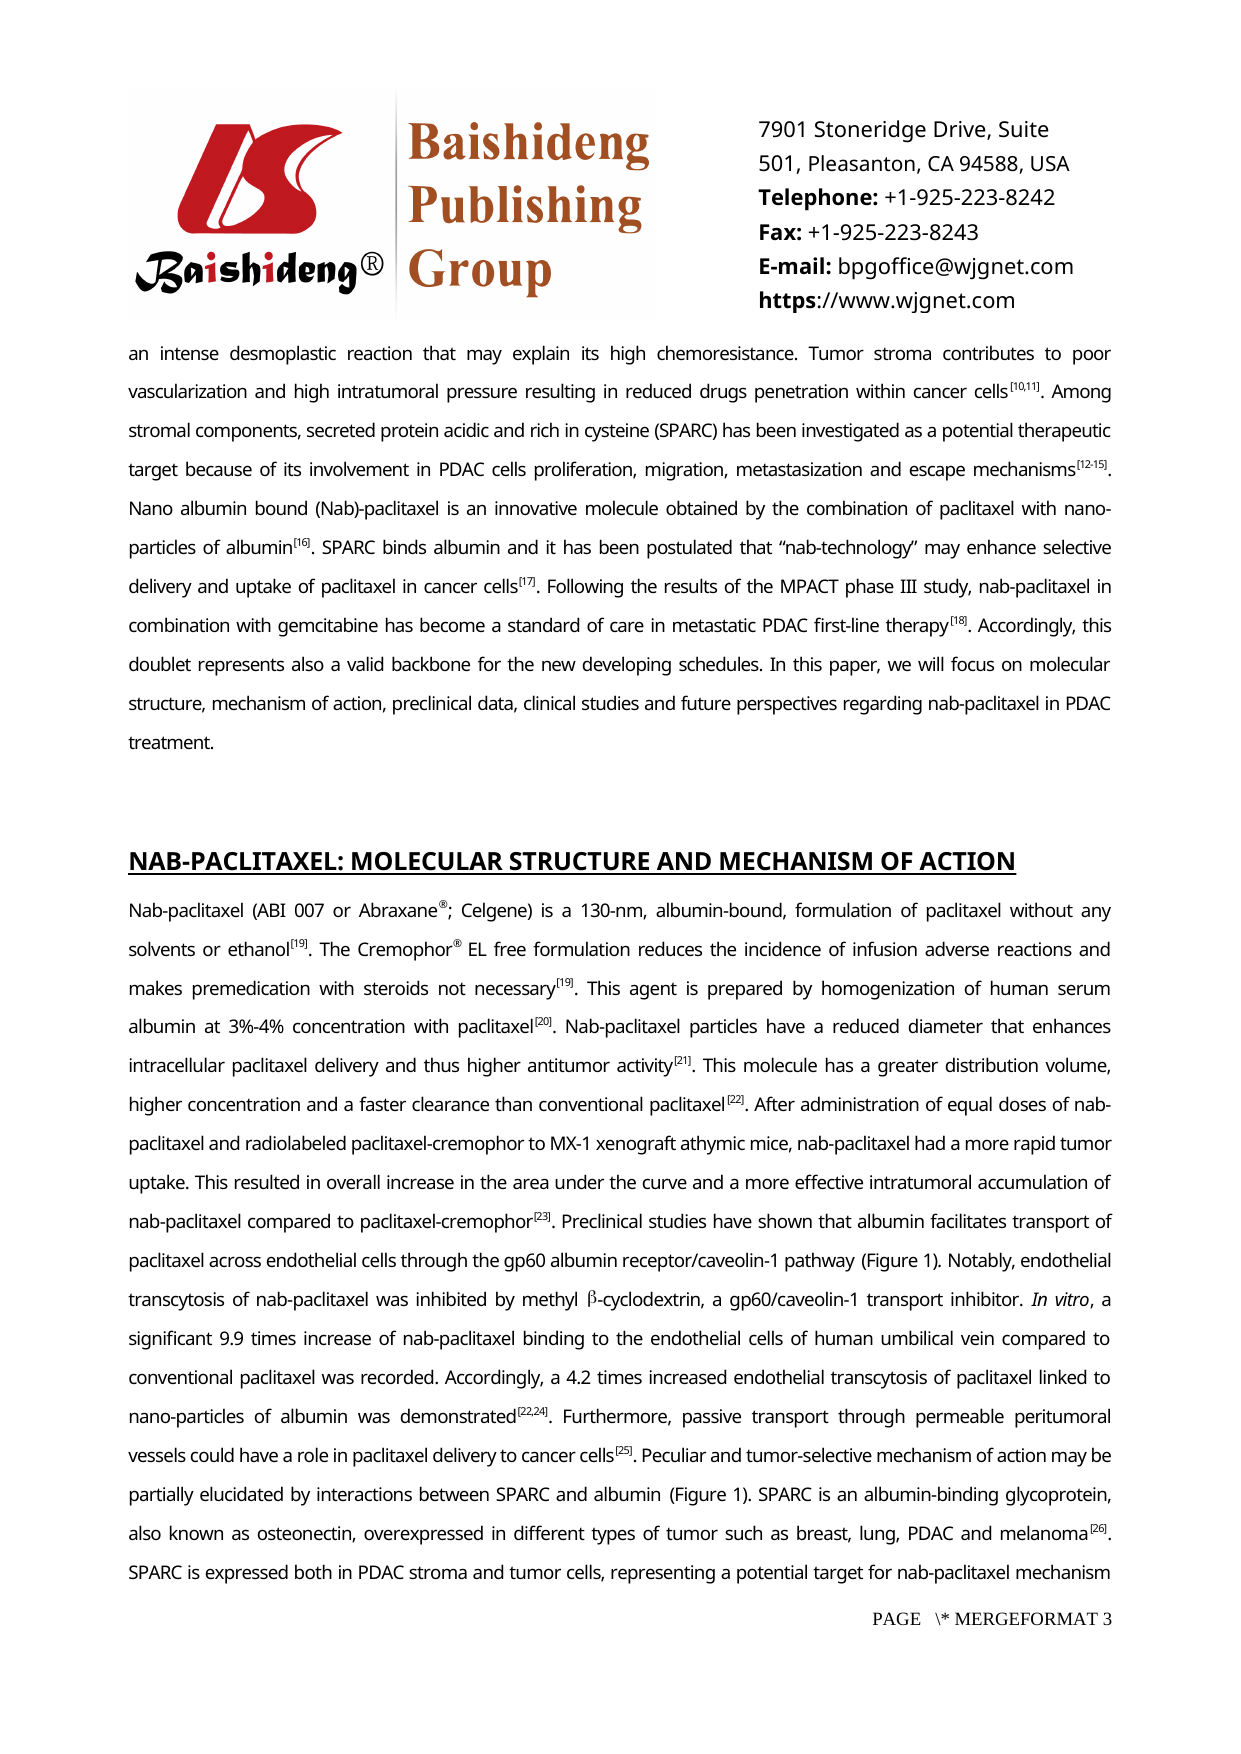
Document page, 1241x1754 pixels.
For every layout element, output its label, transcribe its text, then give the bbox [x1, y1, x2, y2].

picture [128, 88, 658, 321]
text NAB-PACLITAXEL: MOLECULAR STRUCTURE AND MECHANISM OF ACTION [128, 828, 1112, 893]
